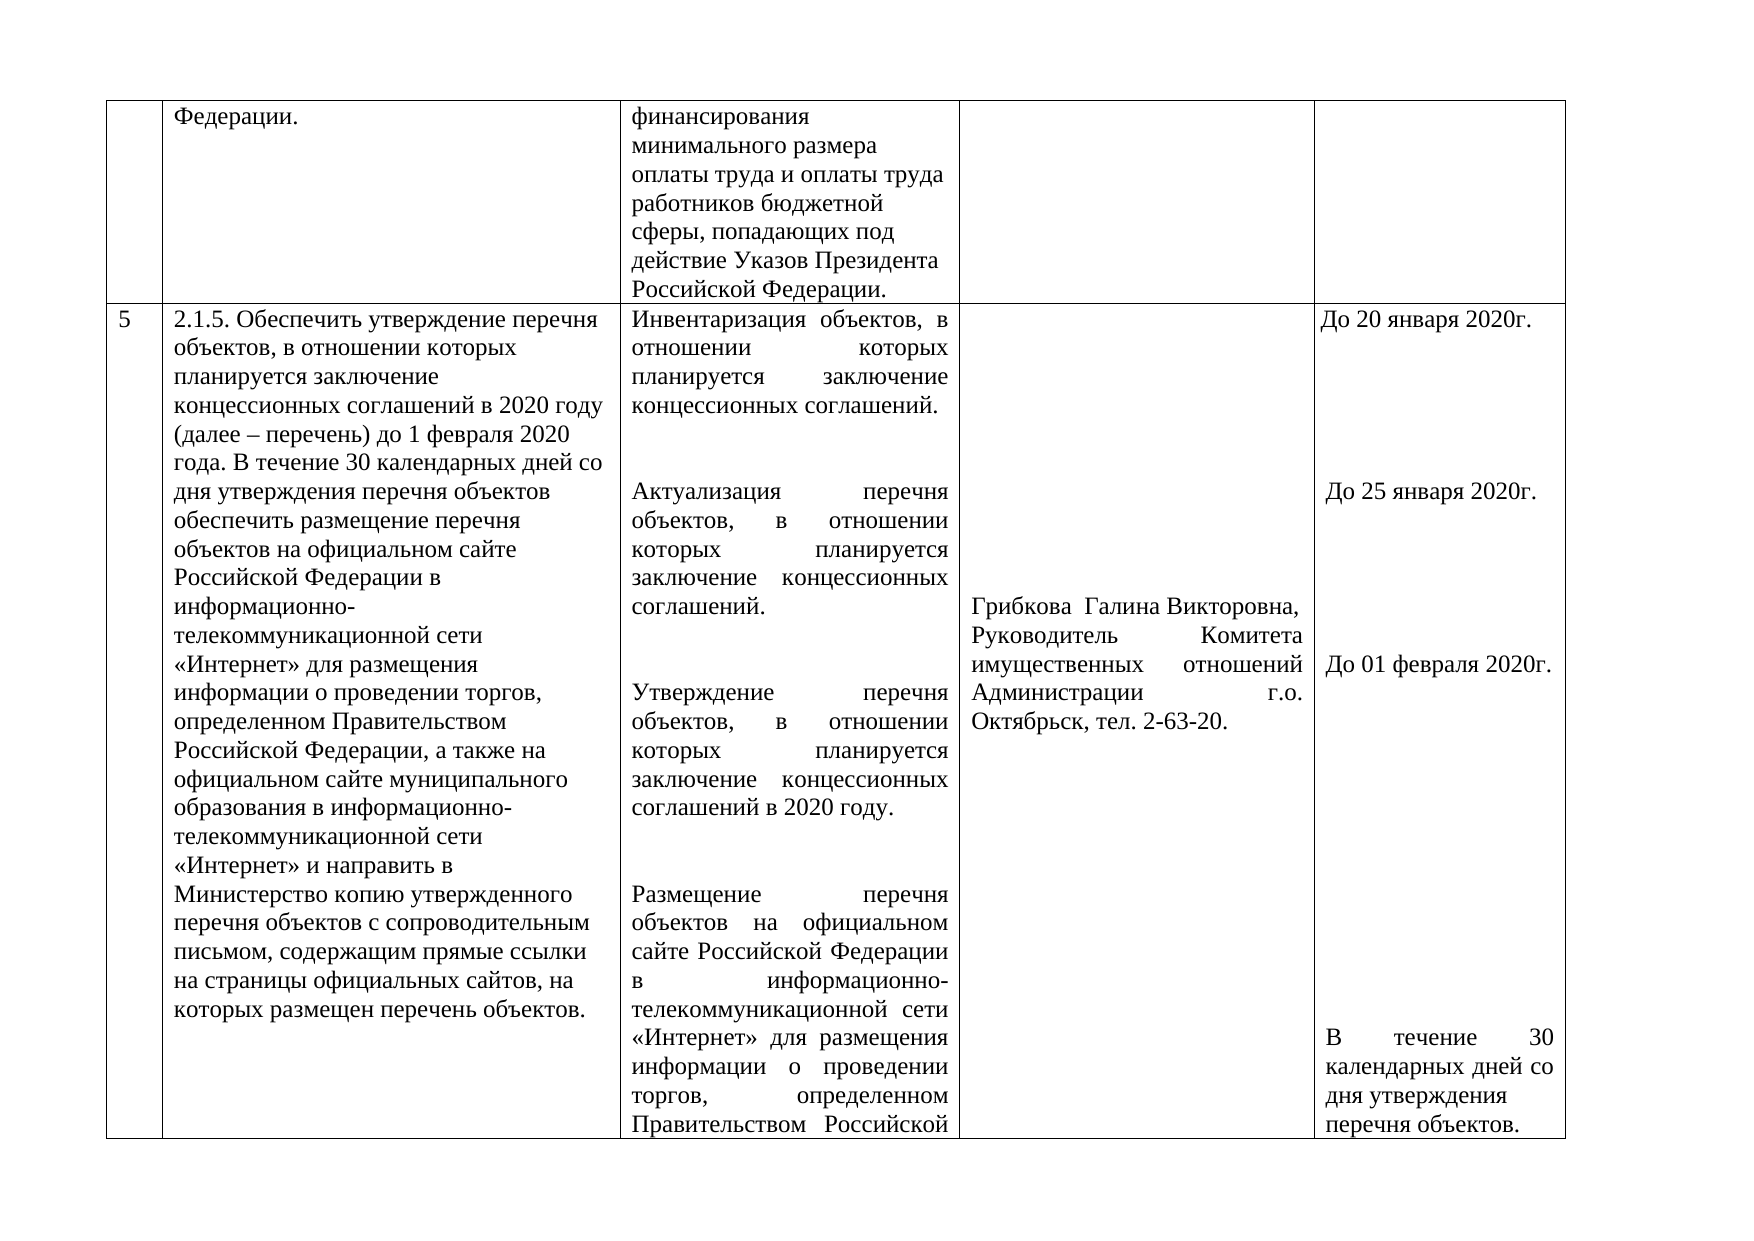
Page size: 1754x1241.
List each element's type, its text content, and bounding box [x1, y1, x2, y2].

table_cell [163, 101, 620, 303]
table_cell 5 [107, 304, 162, 1137]
table_cell 4 [107, 101, 162, 303]
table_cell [1315, 101, 1565, 303]
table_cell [621, 101, 959, 303]
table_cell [1315, 304, 1565, 1137]
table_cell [163, 304, 620, 1137]
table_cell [960, 101, 1314, 303]
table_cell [621, 304, 959, 1137]
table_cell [960, 304, 1314, 1137]
